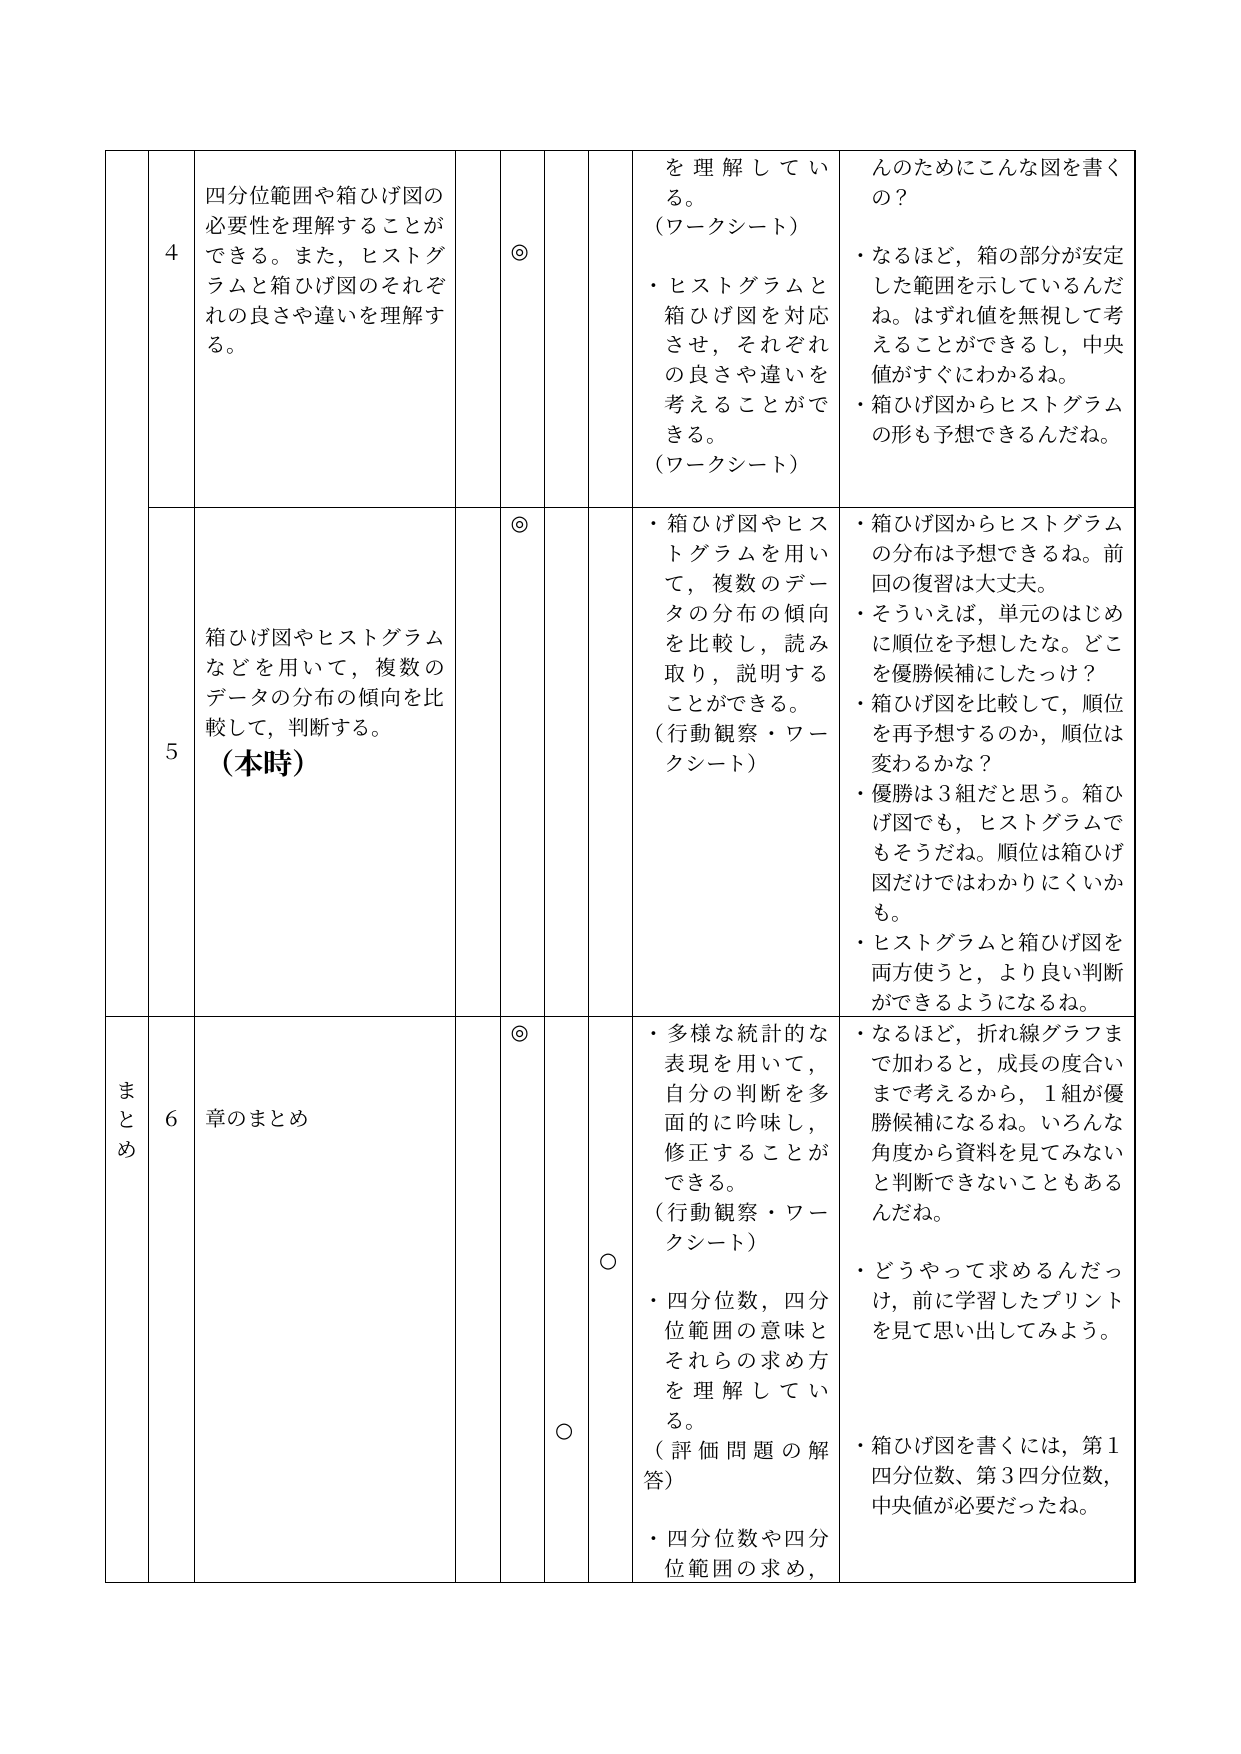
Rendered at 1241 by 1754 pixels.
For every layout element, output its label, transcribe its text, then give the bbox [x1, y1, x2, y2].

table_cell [840, 151, 1134, 507]
table_cell 箱ひげ図やヒストグラムなどを用いて，複数のデータの分布の傾向を比較して，判断する。 （本時） [195, 508, 455, 1016]
table_cell ○ [589, 1017, 632, 1582]
table_cell ５ [149, 508, 194, 1016]
table_cell [456, 1017, 500, 1582]
table_cell [456, 151, 500, 507]
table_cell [840, 1017, 1134, 1582]
table_cell ４ [149, 151, 194, 507]
table_cell 章のまとめ [195, 1017, 455, 1582]
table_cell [195, 151, 455, 507]
table_cell まとめ [106, 1017, 148, 1582]
table_cell [589, 508, 632, 1016]
table_cell [545, 151, 588, 507]
table_cell 〇 [589, 151, 632, 507]
table_cell ◎ [501, 1017, 544, 1582]
table_cell ・箱ひげ図からヒストグラムの分布は予想できるね。前回の復習は大丈夫。 ・そういえば，単元のはじめに順位を予想したな。どこを優勝候補にしたっけ？ ・箱ひげ図を比較して，順位を再予想するのか，順位は変わるかな？ ・優勝は３組だと思う。箱ひげ図でも，ヒストグラムでもそうだね。順位は箱ひげ図だけではわかりにくいかも。 ・ヒストグラムと箱ひげ図を両方使うと，より良い判断ができるようになるね。 [840, 508, 1134, 1016]
table_cell ◎ [501, 151, 544, 507]
table_cell [545, 508, 588, 1016]
table_cell ◎ [501, 508, 544, 1016]
table_cell ○ [545, 1017, 588, 1582]
table_cell ・箱ひげ図やヒストグラムを用いて，複数のデータの分布の傾向を比較し，読み取り，説明することができる。 （行動観察・ワークシート） [633, 508, 839, 1016]
table_cell [456, 508, 500, 1016]
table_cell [633, 151, 839, 507]
table_cell ６ [149, 1017, 194, 1582]
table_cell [633, 1017, 839, 1582]
